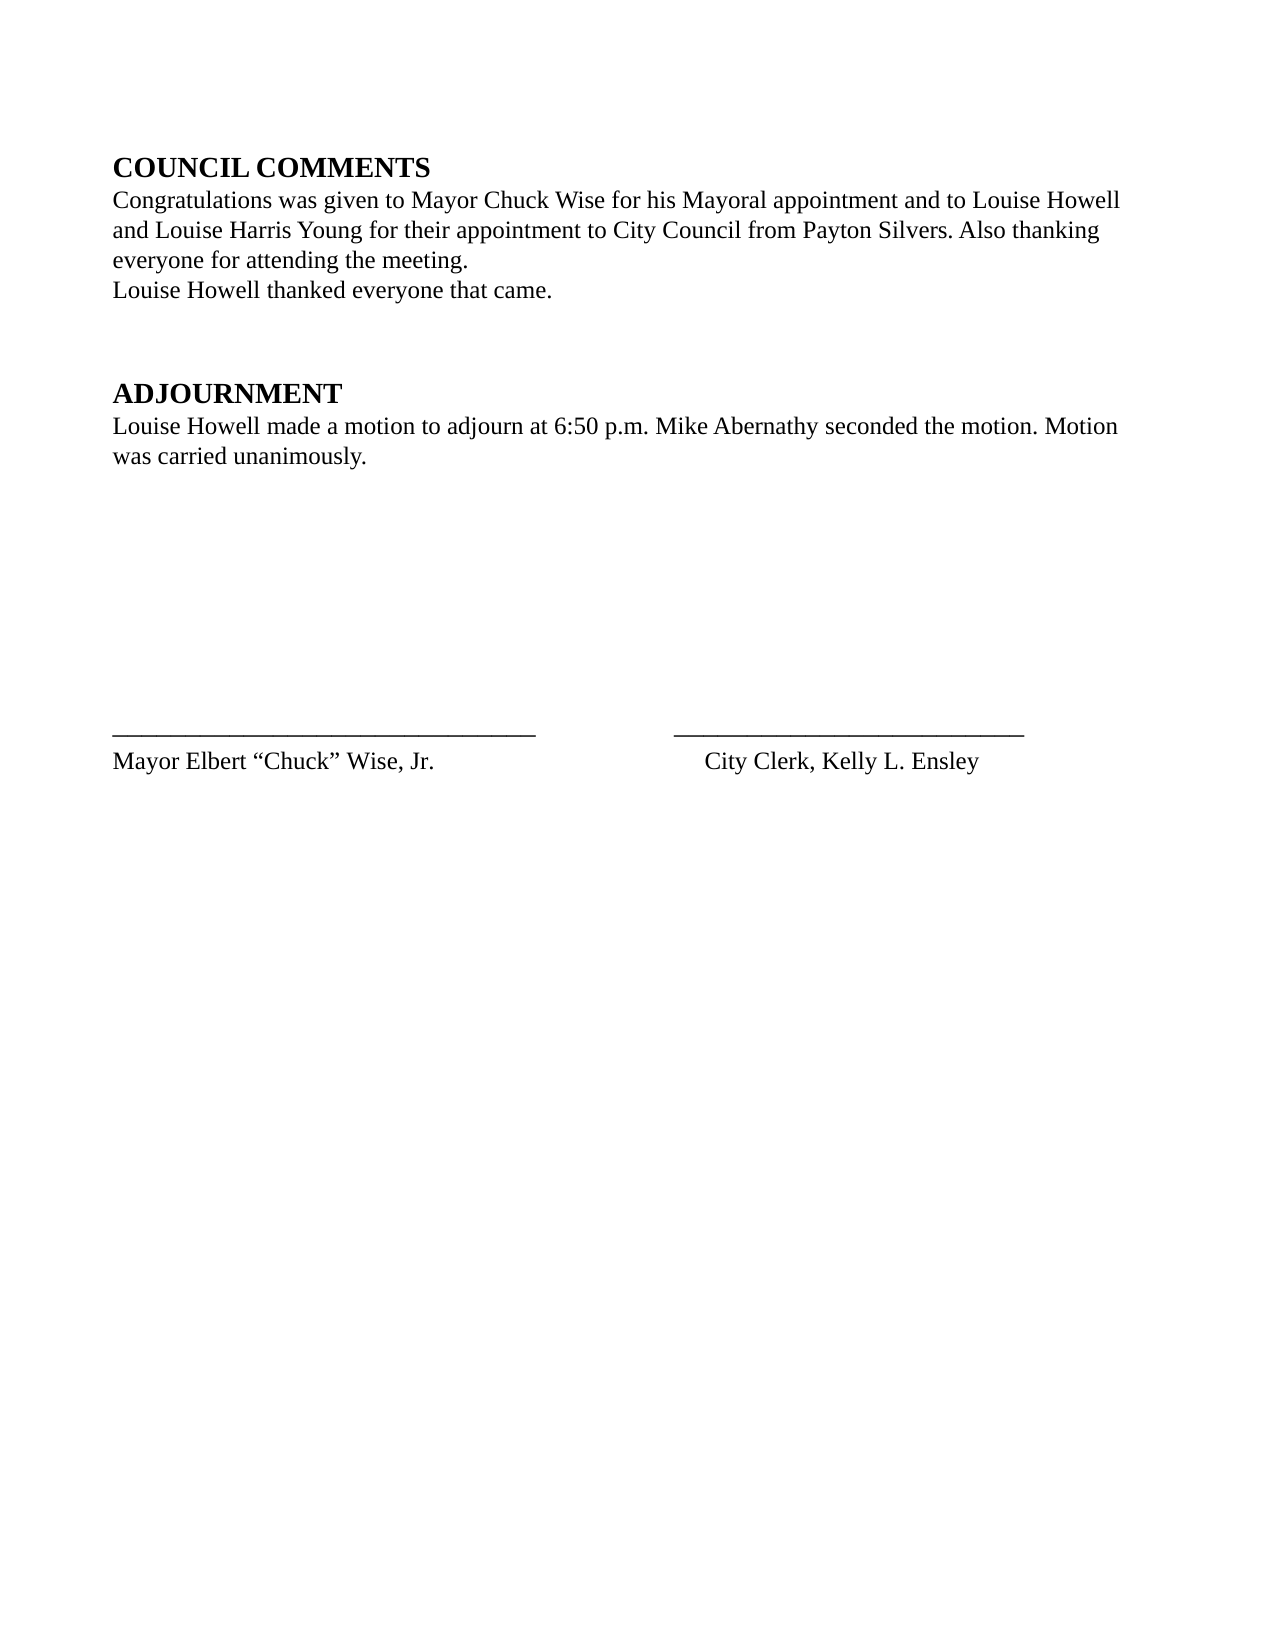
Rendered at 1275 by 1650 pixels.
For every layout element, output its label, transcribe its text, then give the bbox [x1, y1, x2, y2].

text ADJOURNMENT [112, 376, 1162, 409]
text Mayor Elbert “Chuck” Wise, Jr. City Clerk, Kelly L. Ensley [112, 748, 1162, 775]
text Louise Howell thanked everyone that came. [112, 276, 1162, 304]
text COUNCIL COMMENTS [112, 150, 1162, 183]
text Congratulations was given to Mayor Chuck Wise for his Mayoral appointment and to Louise Howell and Louise Harris Young for their appointment to City Council from Payton Silvers. Also thanking everyone for attending the meeting. [112, 185, 1162, 274]
text Louise Howell made a motion to adjourn at 6:50 p.m. Mike Abernathy seconded the motion. Motion was carried unanimously. [112, 411, 1162, 470]
text _____________________________ ________________________ [112, 712, 1162, 739]
